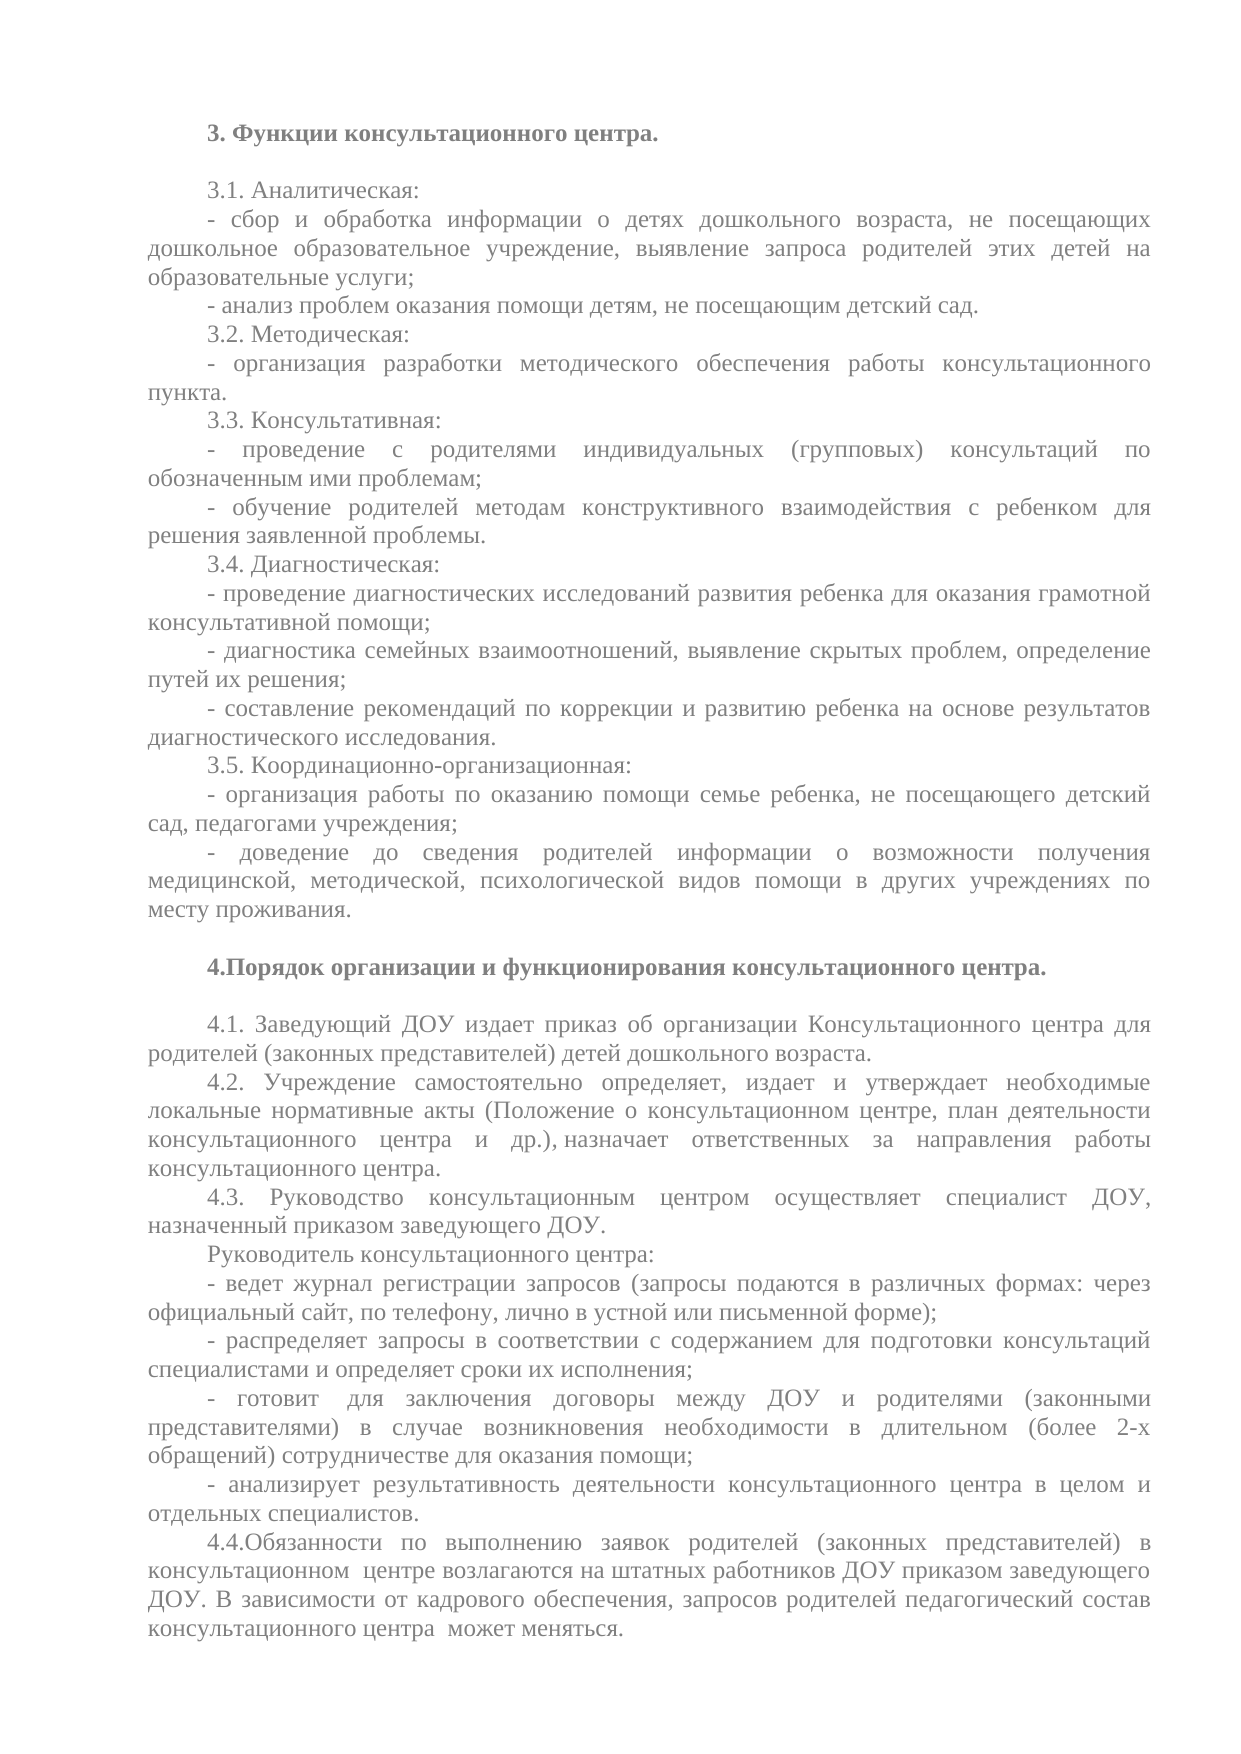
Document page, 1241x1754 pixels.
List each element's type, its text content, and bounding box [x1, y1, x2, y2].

text - готовит для заключения договоры между ДОУ и родителями (законными представителями) в случае возникновения необходимости в длительном (более 2-х обращений) сотрудничестве для оказания помощи; [148, 1383, 1152, 1469]
text - доведение до сведения родителей информации о возможности получения медицинской, методической, психологической видов помощи в других учреждениях по месту проживания. [148, 837, 1152, 923]
text - проведение диагностических исследований развития ребенка для оказания грамотной консультативной помощи; [148, 578, 1152, 636]
text 4.2. Учреждение самостоятельно определяет, издает и утверждает необходимые локальные нормативные акты (Положение о консультационном центре, план деятельности консультационного центра и др.), назначает ответственных за направления работы консультационного центра. [148, 1067, 1152, 1182]
text - распределяет запросы в соответствии с содержанием для подготовки консультаций специалистами и определяет сроки их исполнения; [148, 1326, 1152, 1383]
text - анализирует результативность деятельности консультационного центра в целом и отдельных специалистов. [148, 1469, 1152, 1527]
text - ведет журнал регистрации запросов (запросы подаются в различных формах: через официальный сайт, по телефону, лично в устной или письменной форме); [148, 1268, 1152, 1326]
text - диагностика семейных взаимоотношений, выявление скрытых проблем, определение путей их решения; [148, 636, 1152, 693]
text - проведение с родителями индивидуальных (групповых) консультаций по обозначенным ими проблемам; [148, 434, 1152, 492]
text - обучение родителей методам конструктивного взаимодействия с ребенком для решения заявленной проблемы. [148, 492, 1152, 549]
text 4.4.Обязанности по выполнению заявок родителей (законных представителей) в консультационном центре возлагаются на штатных работников ДОУ приказом заведующего ДОУ. В зависимости от кадрового обеспечения, запросов родителей педагогический состав консультационного центра может меняться. [148, 1527, 1152, 1642]
text 3.2. Методическая: [148, 319, 1152, 348]
text - анализ проблем оказания помощи детям, не посещающим детский сад. [148, 291, 1152, 319]
text - организация работы по оказанию помощи семье ребенка, не посещающего детский сад, педагогами учреждения; [148, 779, 1152, 837]
text - организация разработки методического обеспечения работы консультационного пункта. [148, 348, 1152, 406]
text 4.1. Заведующий ДОУ издает приказ об организации Консультационного центра для родителей (законных представителей) детей дошкольного возраста. [148, 1009, 1152, 1067]
text 3.3. Консультативная: [148, 406, 1152, 434]
text 3.1. Аналитическая: [148, 176, 1152, 204]
text 3.5. Координационно-организационная: [148, 751, 1152, 779]
text 4.Порядок организации и функционирования консультационного центра. [148, 952, 1152, 981]
text Руководитель консультационного центра: [148, 1239, 1152, 1268]
text 4.3. Руководство консультационным центром осуществляет специалист ДОУ, назначенный приказом заведующего ДОУ. [148, 1182, 1152, 1239]
text 3.4. Диагностическая: [148, 549, 1152, 578]
text 3. Функции консультационного центра. [148, 118, 1152, 147]
text - сбор и обработка информации о детях дошкольного возраста, не посещающих дошкольное образовательное учреждение, выявление запроса родителей этих детей на образовательные услуги; [148, 204, 1152, 291]
text - составление рекомендаций по коррекции и развитию ребенка на основе результатов диагностического исследования. [148, 693, 1152, 751]
